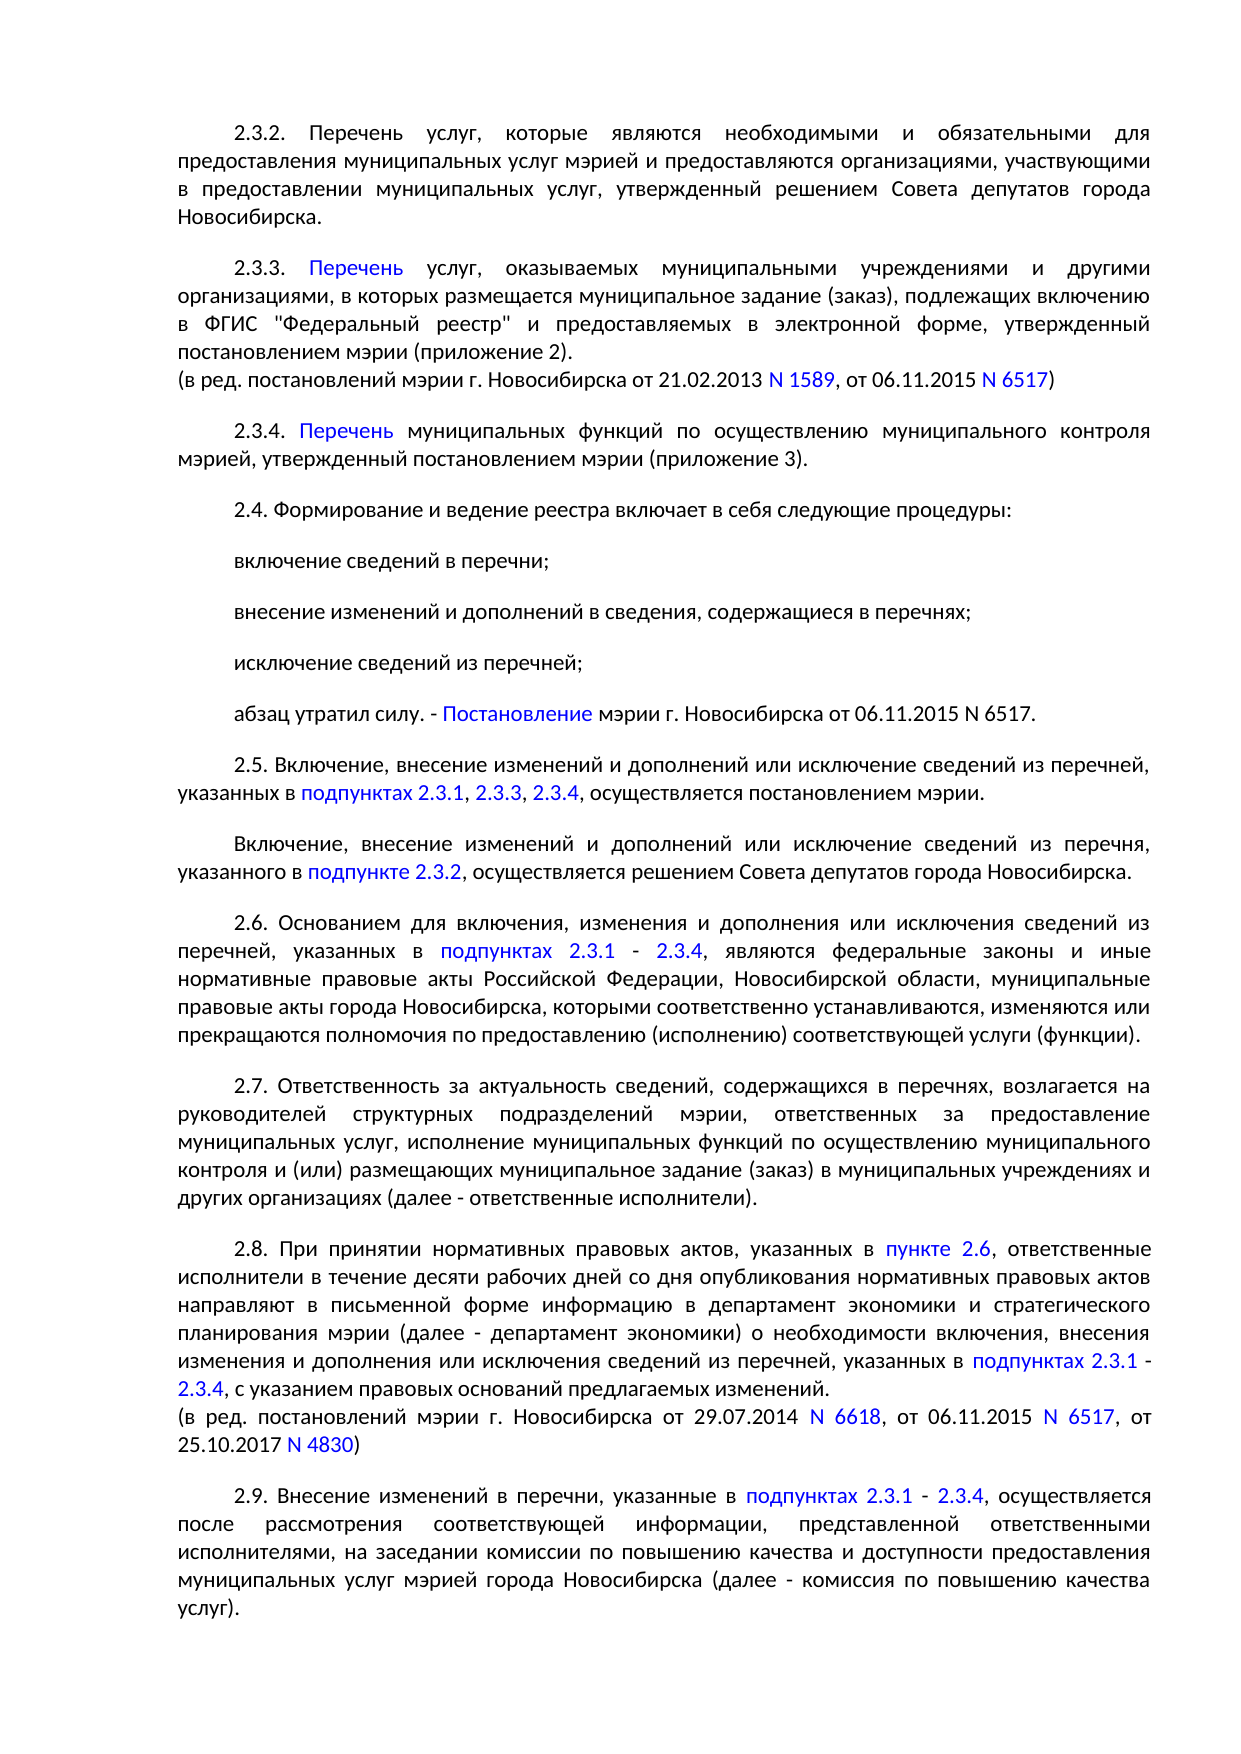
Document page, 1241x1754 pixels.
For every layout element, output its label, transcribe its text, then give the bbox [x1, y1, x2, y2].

text (в ред. постановлений мэрии г. Новосибирска от 29.07.2014 N 6618, от 06.11.2015 N 6517, от 25.10.2017 N 4830) [177, 1402, 1152, 1458]
text 2.4. Формирование и ведение реестра включает в себя следующие процедуры: [177, 495, 1152, 523]
text включение сведений в перечни; [177, 546, 1152, 574]
text Включение, внесение изменений и дополнений или исключение сведений из перечня, указанного в подпункте 2.3.2, осуществляется решением Совета депутатов города Новосибирска. [177, 829, 1152, 885]
text 2.8. При принятии нормативных правовых актов, указанных в пункте 2.6, ответственные исполнители в течение десяти рабочих дней со дня опубликования нормативных правовых актов направляют в письменной форме информацию в департамент экономики и стратегического планирования мэрии (далее - департамент экономики) о необходимости включения, внесения изменения и дополнения или исключения сведений из перечней, указанных в подпунктах 2.3.1 - 2.3.4, с указанием правовых оснований предлагаемых изменений. [177, 1234, 1152, 1402]
text 2.7. Ответственность за актуальность сведений, содержащихся в перечнях, возлагается на руководителей структурных подразделений мэрии, ответственных за предоставление муниципальных услуг, исполнение муниципальных функций по осуществлению муниципального контроля и (или) размещающих муниципальное задание (заказ) в муниципальных учреждениях и других организациях (далее - ответственные исполнители). [177, 1071, 1152, 1211]
text абзац утратил силу. - Постановление мэрии г. Новосибирска от 06.11.2015 N 6517. [177, 699, 1152, 727]
text 2.3.4. Перечень муниципальных функций по осуществлению муниципального контроля мэрией, утвержденный постановлением мэрии (приложение 3). [177, 416, 1152, 472]
text 2.3.3. Перечень услуг, оказываемых муниципальными учреждениями и другими организациями, в которых размещается муниципальное задание (заказ), подлежащих включению в ФГИС "Федеральный реестр" и предоставляемых в электронной форме, утвержденный постановлением мэрии (приложение 2). [177, 253, 1152, 365]
text внесение изменений и дополнений в сведения, содержащиеся в перечнях; [177, 597, 1152, 625]
text 2.6. Основанием для включения, изменения и дополнения или исключения сведений из перечней, указанных в подпунктах 2.3.1 - 2.3.4, являются федеральные законы и иные нормативные правовые акты Российской Федерации, Новосибирской области, муниципальные правовые акты города Новосибирска, которыми соответственно устанавливаются, изменяются или прекращаются полномочия по предоставлению (исполнению) соответствующей услуги (функции). [177, 908, 1152, 1048]
text 2.5. Включение, внесение изменений и дополнений или исключение сведений из перечней, указанных в подпунктах 2.3.1, 2.3.3, 2.3.4, осуществляется постановлением мэрии. [177, 750, 1152, 806]
text 2.3.2. Перечень услуг, которые являются необходимыми и обязательными для предоставления муниципальных услуг мэрией и предоставляются организациями, участвующими в предоставлении муниципальных услуг, утвержденный решением Совета депутатов города Новосибирска. [177, 118, 1152, 230]
text исключение сведений из перечней; [177, 648, 1152, 676]
text (в ред. постановлений мэрии г. Новосибирска от 21.02.2013 N 1589, от 06.11.2015 N 6517) [177, 365, 1152, 393]
text 2.9. Внесение изменений в перечни, указанные в подпунктах 2.3.1 - 2.3.4, осуществляется после рассмотрения соответствующей информации, представленной ответственными исполнителями, на заседании комиссии по повышению качества и доступности предоставления муниципальных услуг мэрией города Новосибирска (далее - комиссия по повышению качества услуг). [177, 1481, 1152, 1621]
